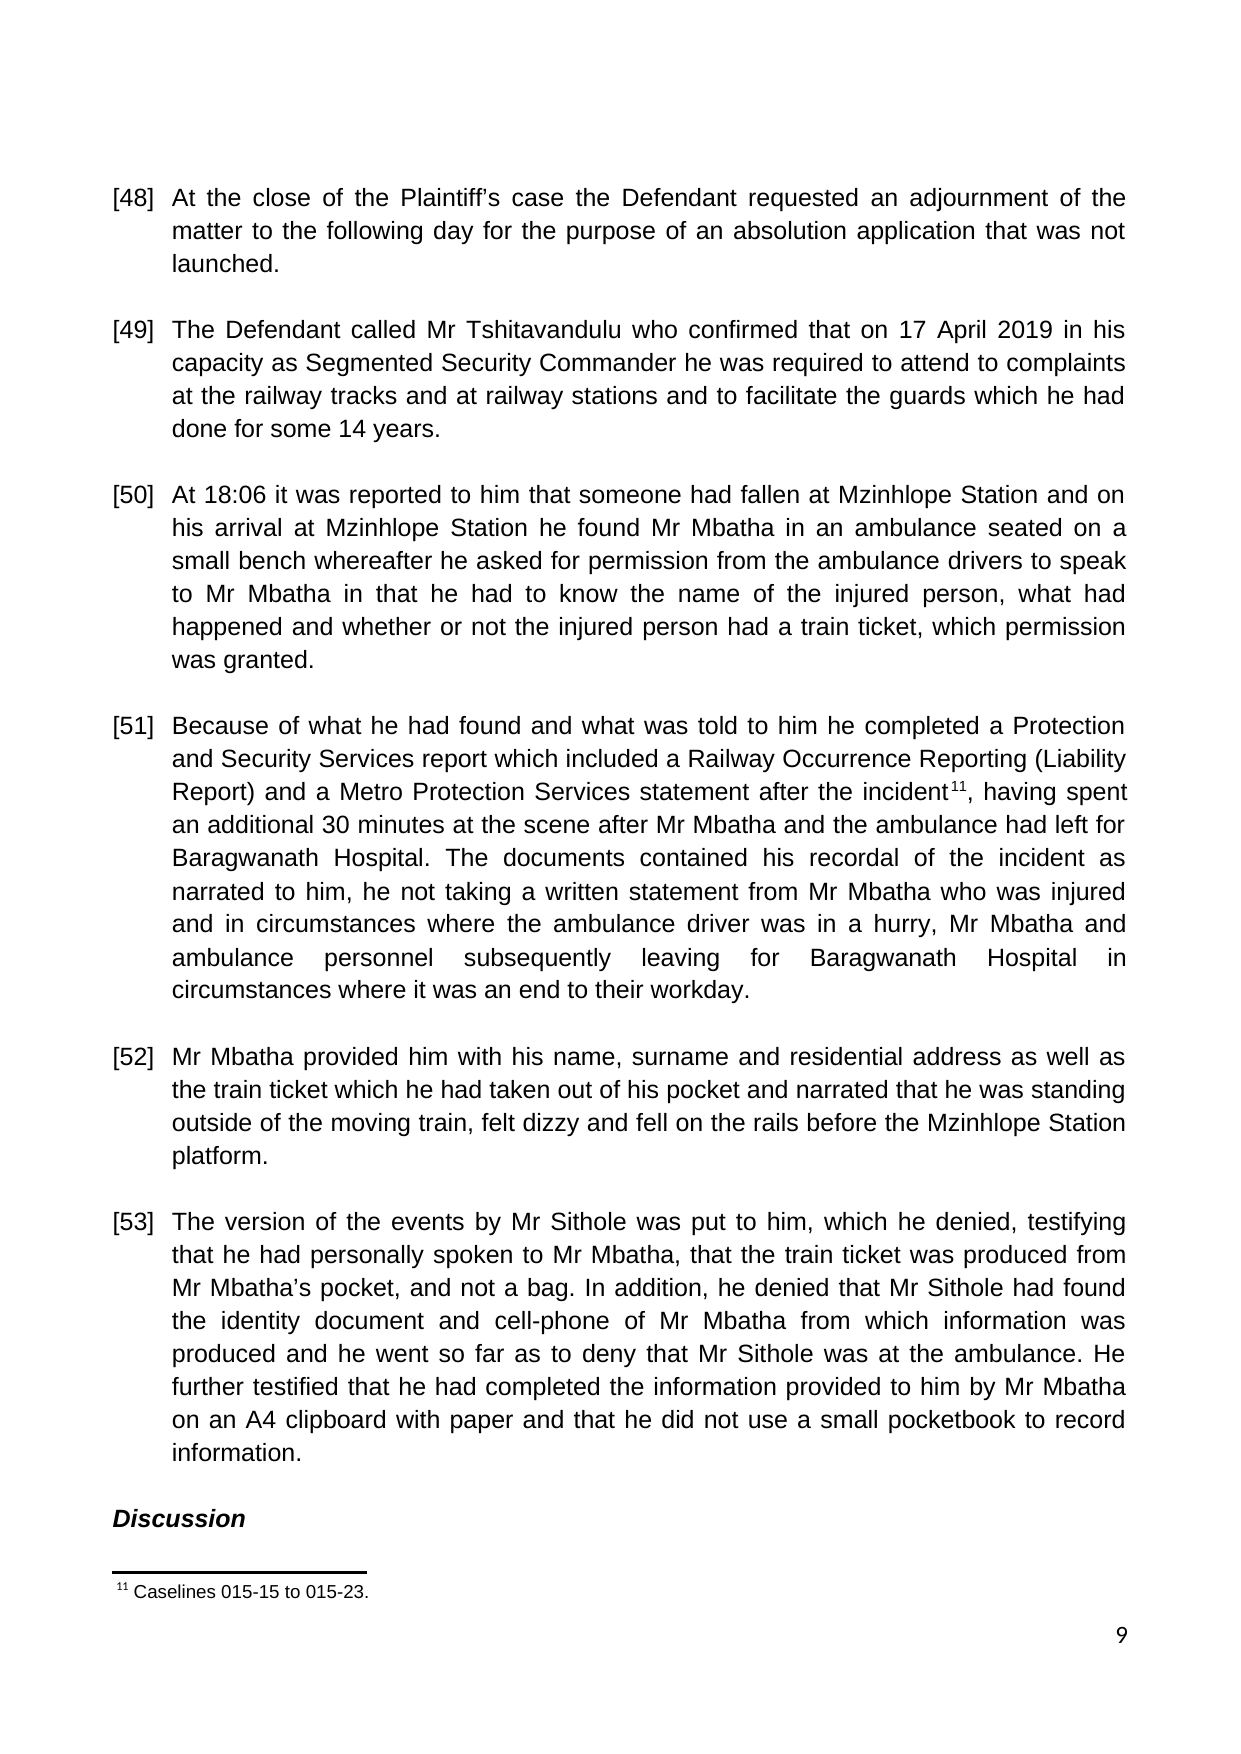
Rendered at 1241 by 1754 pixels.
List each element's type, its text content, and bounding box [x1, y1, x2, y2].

list [52] Mr Mbatha provided him with his name, surname and residential address as well as the train ticket which he had taken out of his pocket and narrated that he was standing outside of the moving train, felt dizzy and fell on the rails before the Mzinhlope Station platform. [112, 1042, 1128, 1169]
list [50] At 18:06 it was reported to him that someone had fallen at Mzinhlope Station and on his arrival at Mzinhlope Station he found Mr Mbatha in an ambulance seated on a small bench whereafter he asked for permission from the ambulance drivers to speak to Mr Mbatha in that he had to know the name of the injured person, what had happened and whether or not the injured person had a train ticket, which permission was granted. [112, 480, 1128, 674]
list [51] Because of what he had found and what was told to him he completed a Protection and Security Services report which included a Railway Occurrence Reporting (Liability Report) and a Metro Protection Services statement after the incident, having spent an additional 30 minutes at the scene after Mr Mbatha and the ambulance had left for Baragwanath Hospital. The documents contained his recordal of the incident as narrated to him, he not taking a written statement from Mr Mbatha who was injured and in circumstances where the ambulance driver was in a hurry, Mr Mbatha and ambulance personnel subsequently leaving for Baragwanath Hospital in circumstances where it was an end to their workday. [112, 711, 1128, 1004]
list Discussion [112, 1504, 1128, 1533]
list [49] The Defendant called Mr Tshitavandulu who confirmed that on 17 April 2019 in his capacity as Segmented Security Commander he was required to attend to complaints at the railway tracks and at railway stations and to facilitate the guards which he had done for some 14 years. [112, 315, 1128, 443]
list [53] The version of the events by Mr Sithole was put to him, which he denied, testifying that he had personally spoken to Mr Mbatha, that the train ticket was produced from Mr Mbatha’s pocket, and not a bag. In addition, he denied that Mr Sithole had found the identity document and cell-phone of Mr Mbatha from which information was produced and he went so far as to deny that Mr Sithole was at the ambulance. He further testified that he had completed the information provided to him by Mr Mbatha on an A4 clipboard with paper and that he did not use a small pocketbook to record information. [112, 1207, 1128, 1467]
list [48] At the close of the Plaintiff’s case the Defendant requested an adjournment of the matter to the following day for the purpose of an absolution application that was not launched. [112, 183, 1128, 278]
